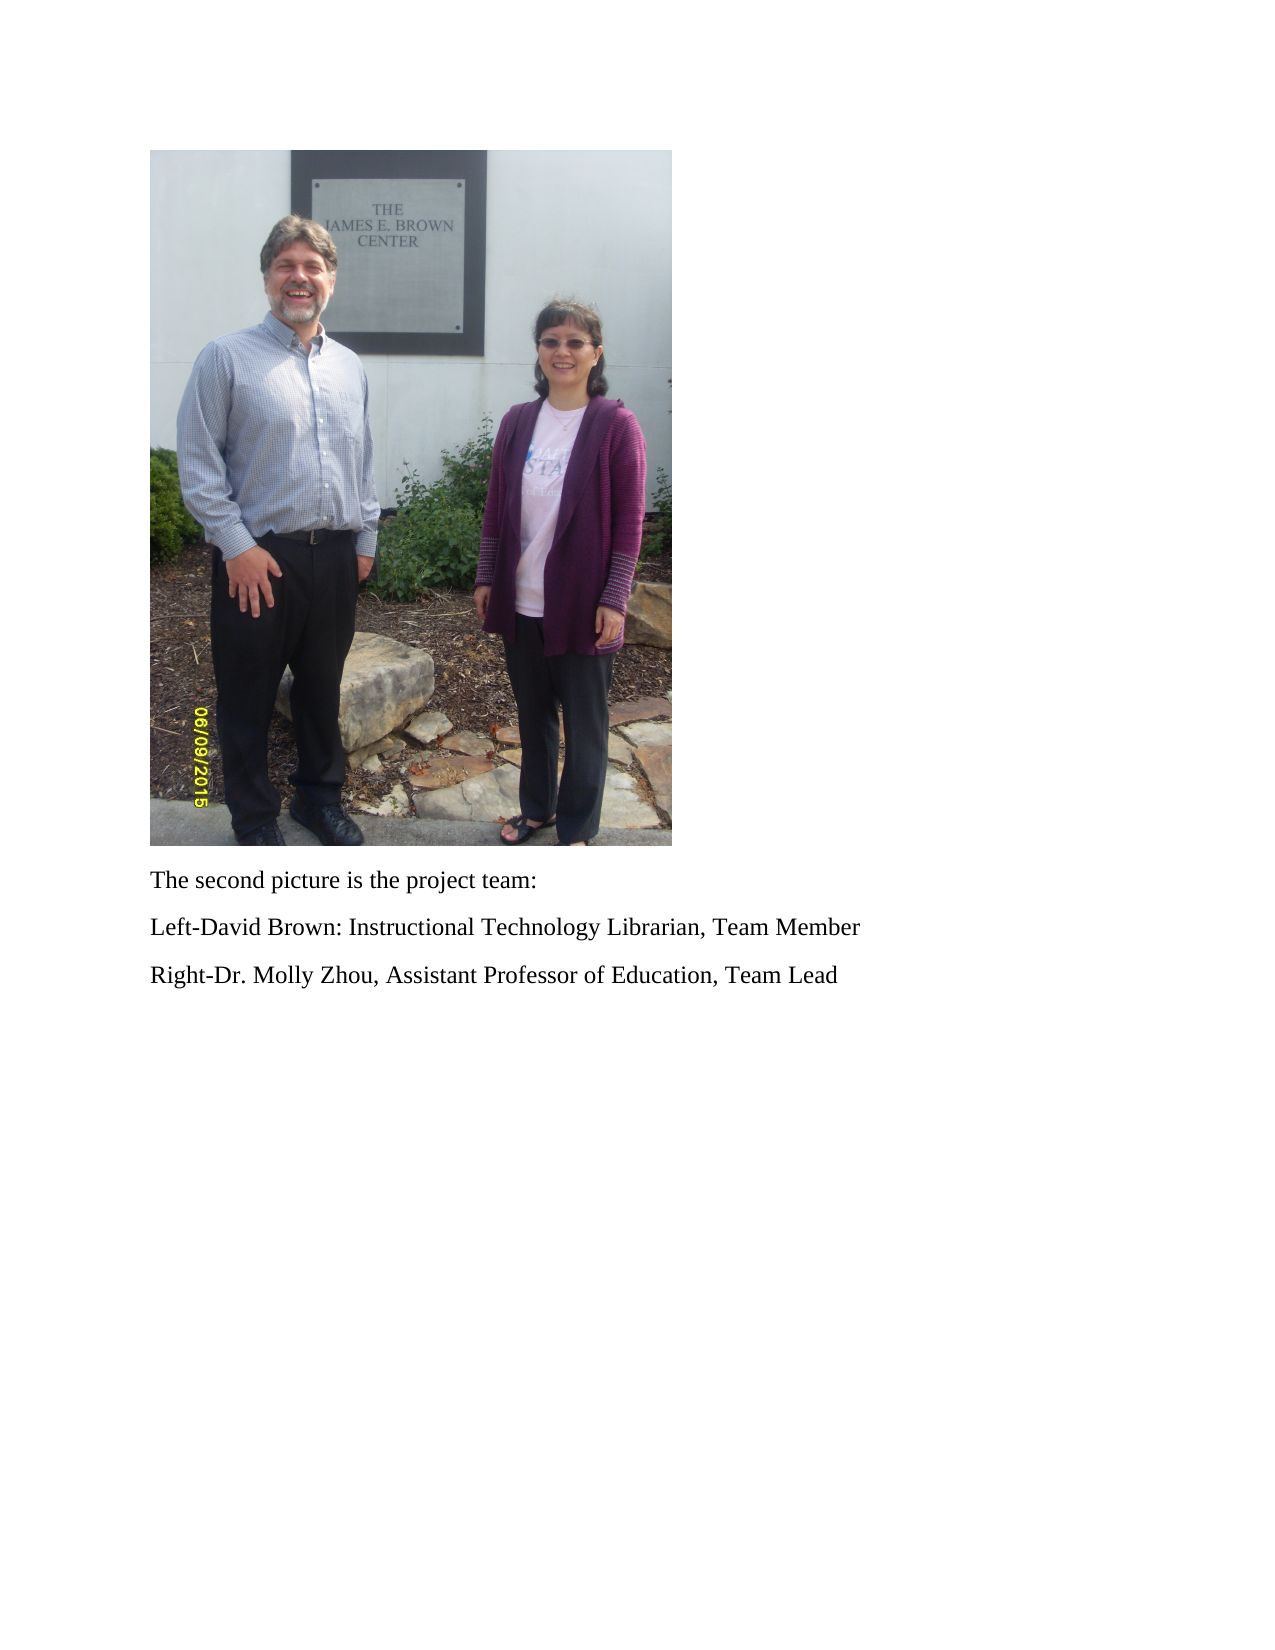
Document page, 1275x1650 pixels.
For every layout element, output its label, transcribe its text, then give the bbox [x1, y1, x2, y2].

text The second picture is the project team: [150, 865, 1125, 893]
text Left-David Brown: Instructional Technology Librarian, Team Member [150, 912, 1125, 941]
picture [150, 150, 672, 846]
text Right-Dr. Molly Zhou, Assistant Professor of Education, Team Lead [150, 960, 1125, 989]
